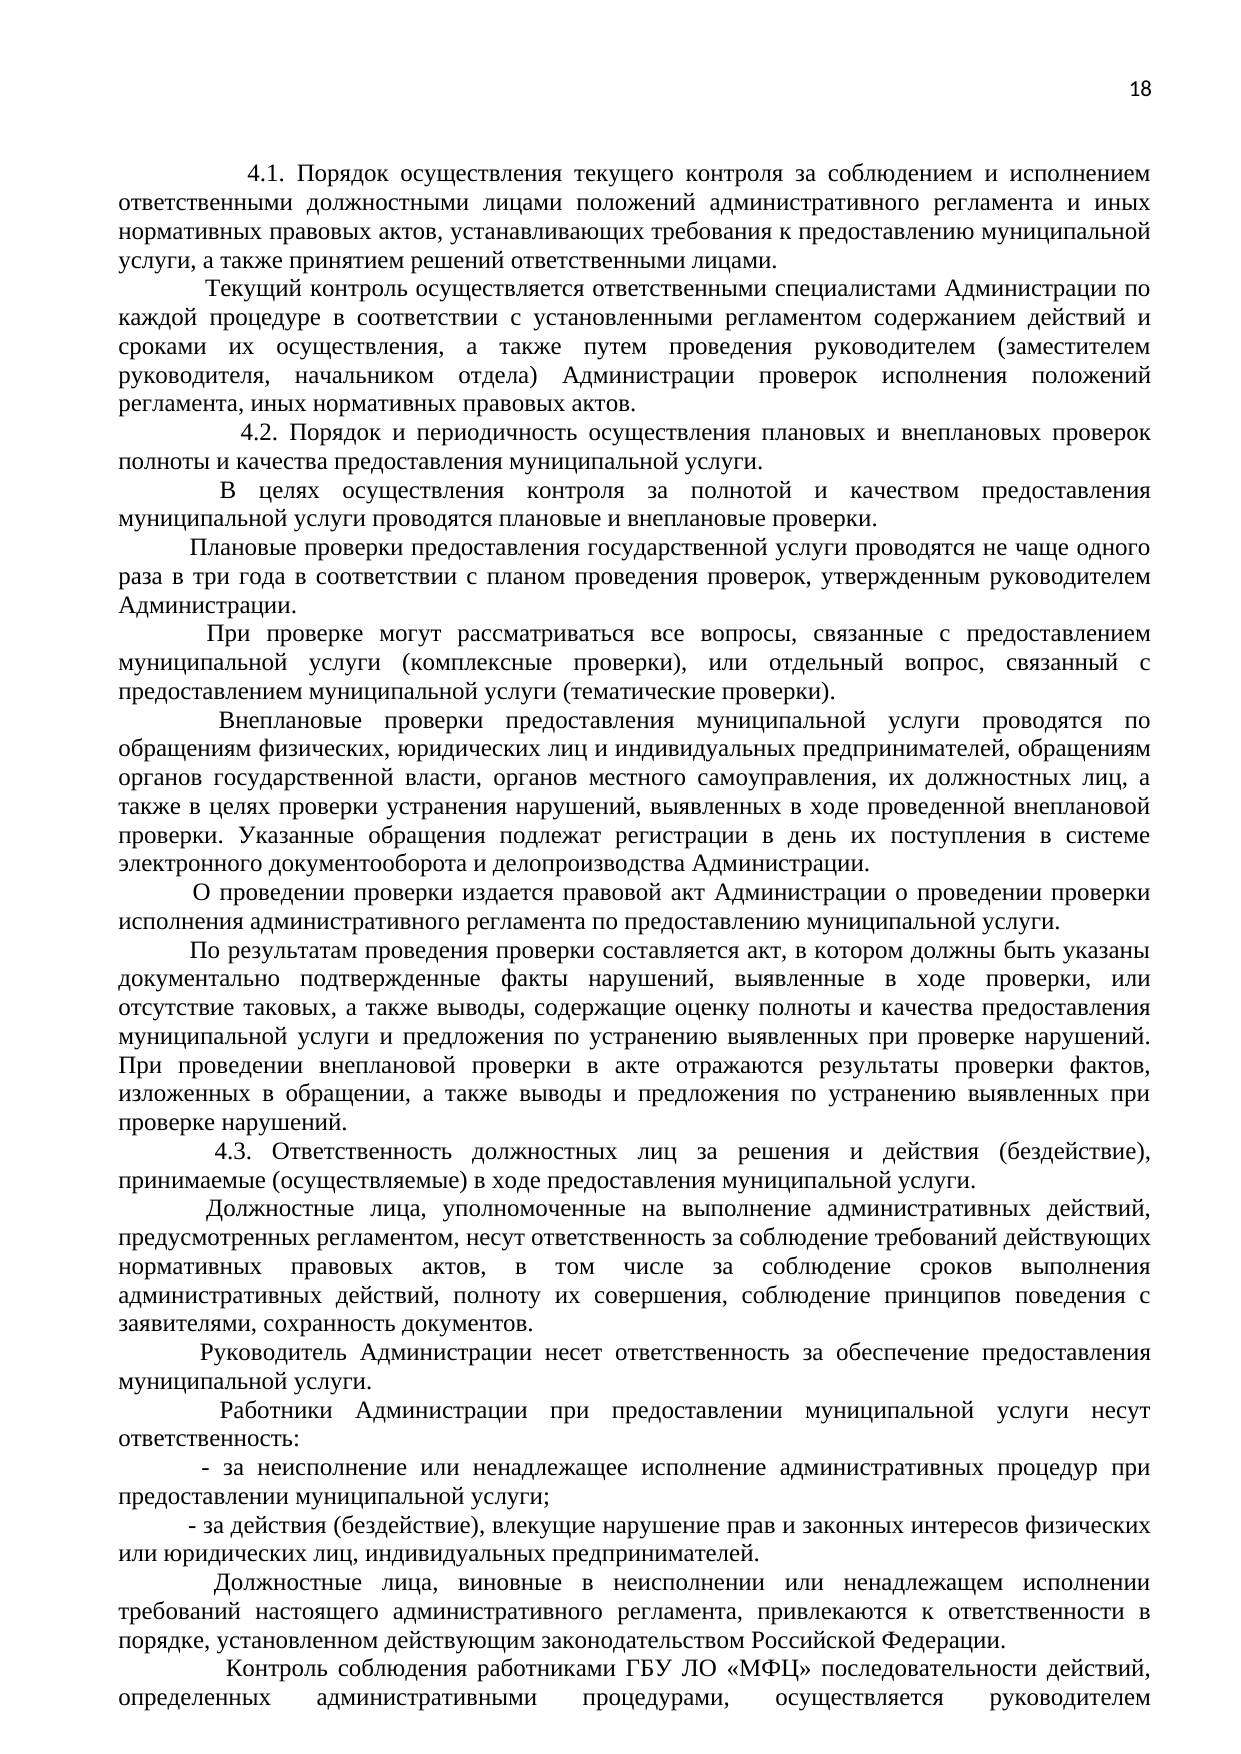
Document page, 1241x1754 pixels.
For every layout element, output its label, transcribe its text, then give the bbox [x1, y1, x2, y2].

text 4.2. Порядок и периодичность осуществления плановых и внеплановых проверок полноты и качества предоставления муниципальной услуги. [118, 417, 1152, 475]
text При проверке могут рассматриваться все вопросы, связанные с предоставлением муниципальной услуги (комплексные проверки), или отдельный вопрос, связанный с предоставлением муниципальной услуги (тематические проверки). [118, 618, 1152, 705]
text Внеплановые проверки предоставления муниципальной услуги проводятся по обращениям физических, юридических лиц и индивидуальных предпринимателей, обращениям органов государственной власти, органов местного самоуправления, их должностных лиц, а также в целях проверки устранения нарушений, выявленных в ходе проведенной внеплановой проверки. Указанные обращения подлежат регистрации в день их поступления в системе электронного документооборота и делопроизводства Администрации. [118, 705, 1152, 877]
text Должностные лица, виновные в неисполнении или ненадлежащем исполнении требований настоящего административного регламента, привлекаются к ответственности в порядке, установленном действующим законодательством Российской Федерации. [118, 1567, 1152, 1653]
text Руководитель Администрации несет ответственность за обеспечение предоставления муниципальной услуги. [118, 1337, 1152, 1395]
text В целях осуществления контроля за полнотой и качеством предоставления муниципальной услуги проводятся плановые и внеплановые проверки. [118, 475, 1152, 532]
text 4.1. Порядок осуществления текущего контроля за соблюдением и исполнением ответственными должностными лицами положений административного регламента и иных нормативных правовых актов, устанавливающих требования к предоставлению муниципальной услуги, а также принятием решений ответственными лицами. [118, 158, 1152, 273]
text Плановые проверки предоставления государственной услуги проводятся не чаще одного раза в три года в соответствии с планом проведения проверок, утвержденным руководителем Администрации. [118, 532, 1152, 618]
text 4.3. Ответственность должностных лиц за решения и действия (бездействие), принимаемые (осуществляемые) в ходе предоставления муниципальной услуги. [118, 1136, 1152, 1193]
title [118, 1653, 1152, 1711]
text По результатам проведения проверки составляется акт, в котором должны быть указаны документально подтвержденные факты нарушений, выявленные в ходе проверки, или отсутствие таковых, а также выводы, содержащие оценку полноты и качества предоставления муниципальной услуги и предложения по устранению выявленных при проверке нарушений. При проведении внеплановой проверки в акте отражаются результаты проверки фактов, изложенных в обращении, а также выводы и предложения по устранению выявленных при проверке нарушений. [118, 935, 1152, 1136]
text - за действия (бездействие), влекущие нарушение прав и законных интересов физических или юридических лиц, индивидуальных предпринимателей. [118, 1510, 1152, 1567]
text Должностные лица, уполномоченные на выполнение административных действий, предусмотренных регламентом, несут ответственность за соблюдение требований действующих нормативных правовых актов, в том числе за соблюдение сроков выполнения административных действий, полноту их совершения, соблюдение принципов поведения с заявителями, сохранность документов. [118, 1193, 1152, 1337]
text Текущий контроль осуществляется ответственными специалистами Администрации по каждой процедуре в соответствии с установленными регламентом содержанием действий и сроками их осуществления, а также путем проведения руководителем (заместителем руководителя, начальником отдела) Администрации проверок исполнения положений регламента, иных нормативных правовых актов. [118, 273, 1152, 417]
text Работники Администрации при предоставлении муниципальной услуги несут ответственность: [118, 1395, 1152, 1452]
text - за неисполнение или ненадлежащее исполнение административных процедур при предоставлении муниципальной услуги; [118, 1452, 1152, 1510]
text О проведении проверки издается правовой акт Администрации о проведении проверки исполнения административного регламента по предоставлению муниципальной услуги. [118, 877, 1152, 935]
